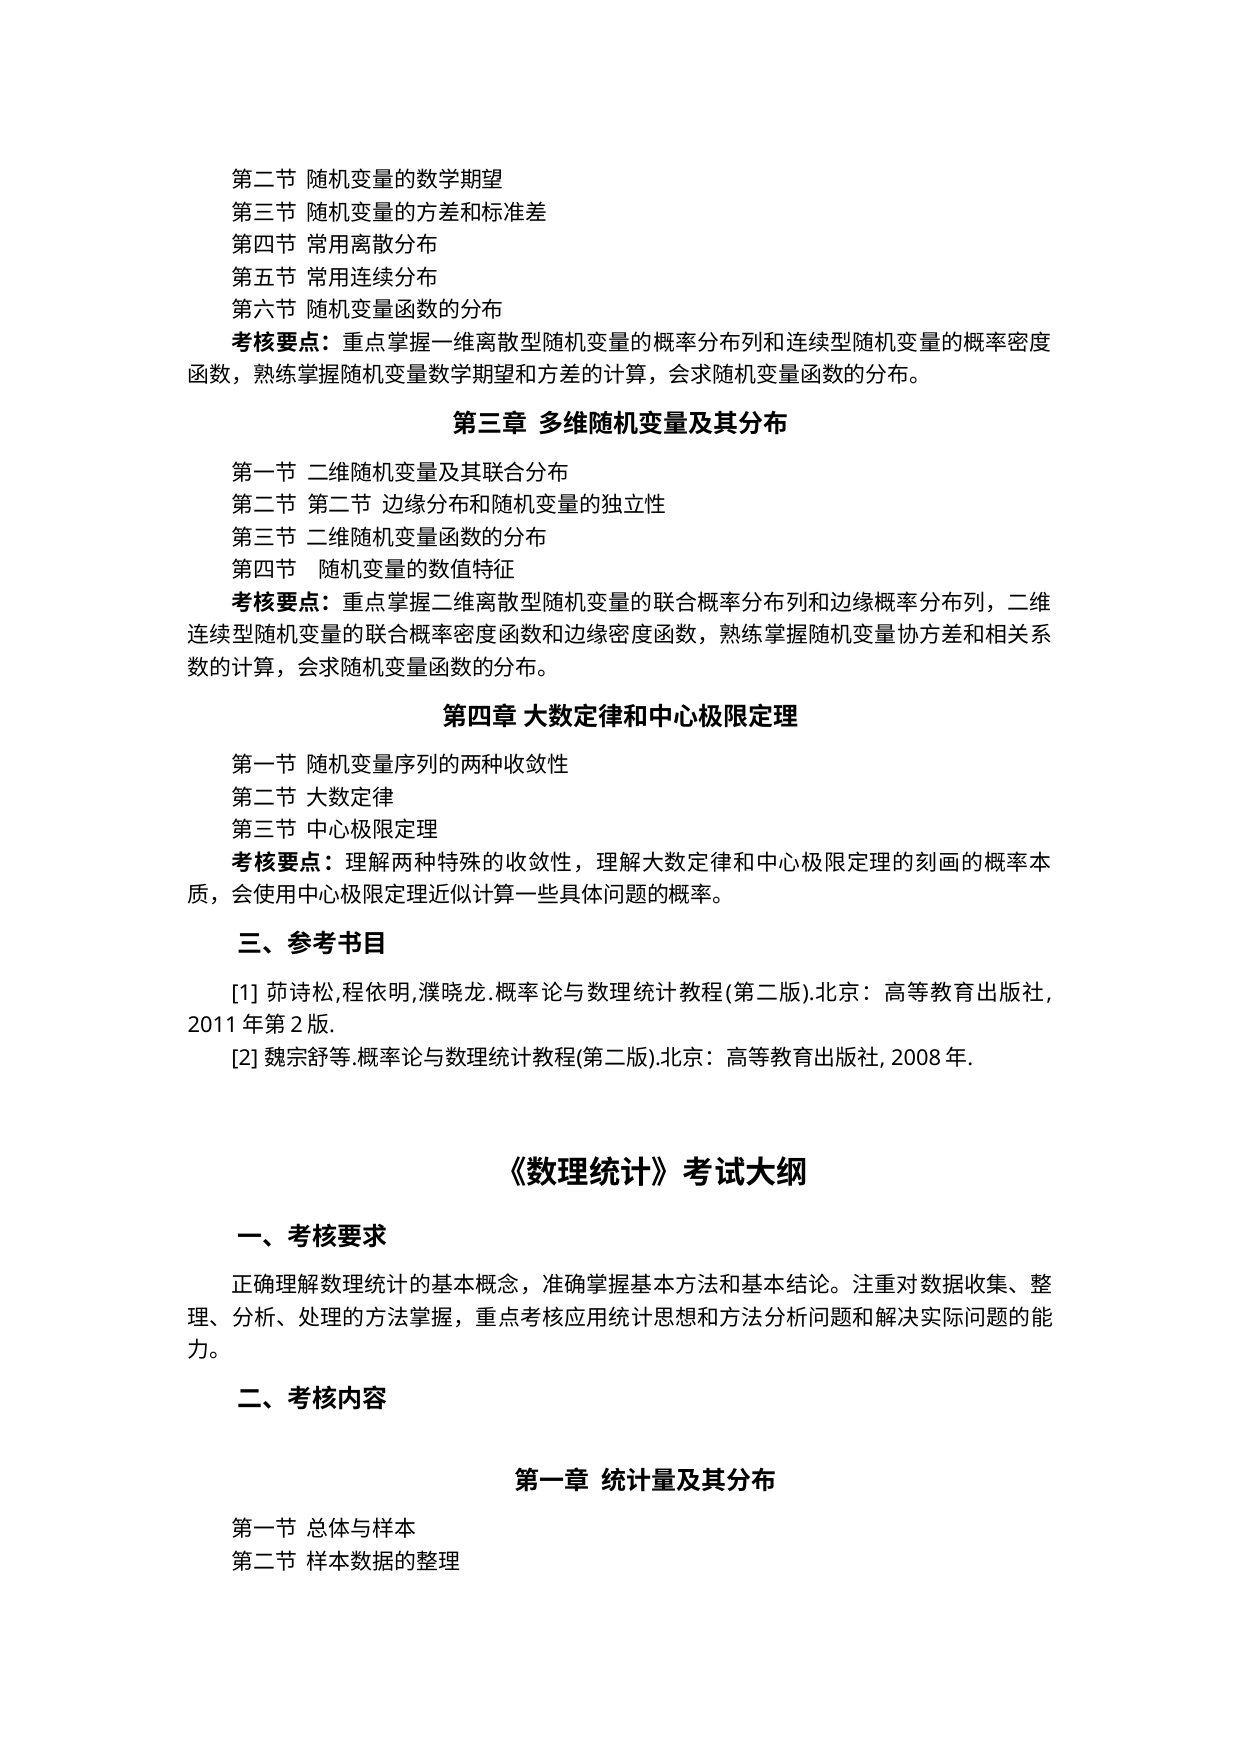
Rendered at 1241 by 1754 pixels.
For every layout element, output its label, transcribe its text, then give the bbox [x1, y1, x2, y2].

text 第二节 样本数据的整理 [187, 1543, 1053, 1576]
text 第三节 中心极限定理 [187, 812, 1053, 844]
text 《数理统计》考试大纲 [187, 1137, 1053, 1202]
text 考核要点：重点掌握一维离散型随机变量的概率分布列和连续型随机变量的概率密度函数，熟练掌握随机变量数学期望和方差的计算，会求随机变量函数的分布。 [187, 324, 1053, 389]
list 第一章 统计量及其分布 [187, 1446, 1053, 1511]
list 第三章 多维随机变量及其分布 [187, 389, 1053, 454]
text 第六节 随机变量函数的分布 [187, 292, 1053, 324]
text 第一节 总体与样本 [187, 1511, 1053, 1543]
text [1] 茆诗松,程依明,濮晓龙.概率论与数理统计教程(第二版).北京：高等教育出版社, 2011年第2版. [187, 974, 1053, 1039]
text 第五节 常用连续分布 [187, 259, 1053, 292]
list 二维随机变量及其联合分布 [187, 454, 1053, 487]
list 第二节 随机变量的数学期望 [187, 162, 1053, 194]
list 第四章 大数定律和中心极限定理 [187, 682, 1053, 747]
text 第一节 随机变量序列的两种收敛性 [187, 747, 1053, 779]
list 第四节 常用离散分布 [187, 227, 1053, 259]
text 第三节 二维随机变量函数的分布 [187, 519, 1053, 552]
text 三、参考书目 [187, 909, 1053, 974]
text 第三节 随机变量的方差和标准差 [187, 194, 1053, 227]
list 第二节 边缘分布和随机变量的独立性 [187, 487, 1053, 519]
text 考核要点：重点掌握二维离散型随机变量的联合概率分布列和边缘概率分布列，二维连续型随机变量的联合概率密度函数和边缘密度函数，熟练掌握随机变量协方差和相关系数的计算，会求随机变量函数的分布。 [187, 584, 1053, 682]
text [2] 魏宗舒等.概率论与数理统计教程(第二版).北京：高等教育出版社, 2008年. [187, 1039, 1053, 1072]
text 考核要点：理解两种特殊的收敛性，理解大数定律和中心极限定理的刻画的概率本质，会使用中心极限定理近似计算一些具体问题的概率。 [187, 844, 1053, 909]
text 二、考核内容 [187, 1364, 1053, 1429]
list 随机变量的数值特征 [187, 552, 1053, 584]
text 正确理解数理统计的基本概念，准确掌握基本方法和基本结论。注重对数据收集、整理、分析、处理的方法掌握，重点考核应用统计思想和方法分析问题和解决实际问题的能力。 [187, 1267, 1053, 1364]
text 一、考核要求 [187, 1202, 1053, 1267]
text 第二节 大数定律 [187, 779, 1053, 812]
